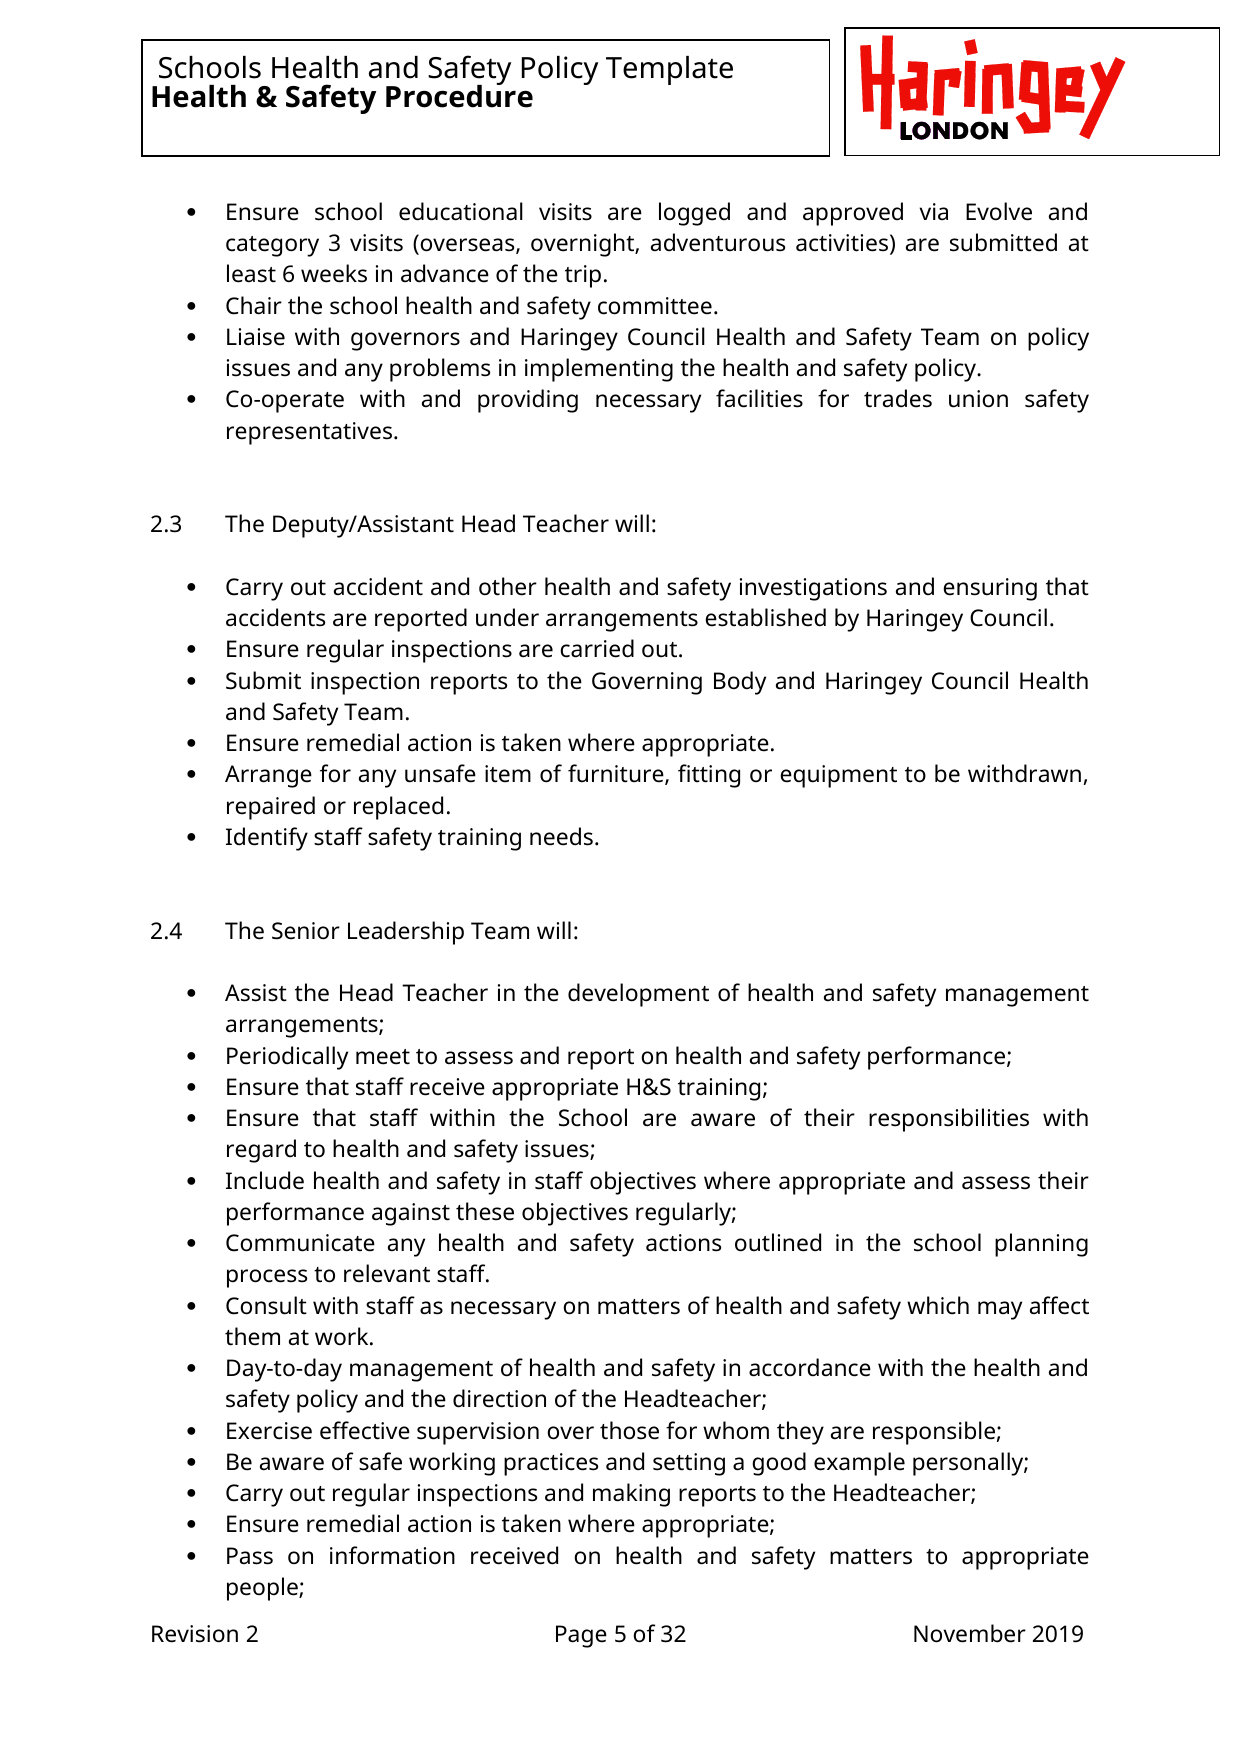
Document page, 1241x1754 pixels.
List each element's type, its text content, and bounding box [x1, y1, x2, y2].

text 2.3 The Deputy/Assistant Head Teacher will: [150, 508, 1090, 539]
list Exercise effective supervision over those for whom they are responsible; [187, 1414, 1090, 1446]
list Ensure school educational visits are logged and approved via Evolve and category 3 visits (overseas, overnight, adventurous activities) are submitted at least 6 weeks in advance of the trip. [187, 196, 1090, 289]
list Liaise with governors and Haringey Council Health and Safety Team on policy issues and any problems in implementing the health and safety policy. [187, 321, 1090, 383]
list Carry out accident and other health and safety investigations and ensuring that accidents are reported under arrangements established by Haringey Council. [187, 571, 1090, 633]
list Ensure that staff within the School are aware of their responsibilities with regard to health and safety issues; [187, 1102, 1090, 1164]
list Include health and safety in staff objectives where appropriate and assess their performance against these objectives regularly; [187, 1164, 1090, 1227]
list Periodically meet to assess and report on health and safety performance; [187, 1039, 1090, 1071]
list Ensure regular inspections are carried out. [187, 633, 1090, 664]
list Carry out regular inspections and making reports to the Headteacher; [187, 1477, 1090, 1508]
list Communicate any health and safety actions outlined in the school planning process to relevant staff. [187, 1227, 1090, 1289]
list Co-operate with and providing necessary facilities for trades union safety representatives. [187, 383, 1090, 446]
list Pass on information received on health and safety matters to appropriate people; [187, 1539, 1090, 1602]
list Be aware of safe working practices and setting a good example personally; [187, 1446, 1090, 1477]
list Ensure remedial action is taken where appropriate. [187, 727, 1090, 758]
list Day-to-day management of health and safety in accordance with the health and safety policy and the direction of the Headteacher; [187, 1352, 1090, 1414]
text 2.4 The Senior Leadership Team will: [150, 914, 1090, 946]
list Submit inspection reports to the Governing Body and Haringey Council Health and Safety Team. [187, 664, 1090, 727]
list Chair the school health and safety committee. [187, 289, 1090, 321]
list Identify staff safety training needs. [187, 821, 1090, 852]
list Arrange for any unsafe item of furniture, fitting or equipment to be withdrawn, repaired or replaced. [187, 758, 1090, 821]
list Consult with staff as necessary on matters of health and safety which may affect them at work. [187, 1289, 1090, 1352]
list Ensure that staff receive appropriate H&S training; [187, 1071, 1090, 1102]
list Assist the Head Teacher in the development of health and safety management arrangements; [187, 977, 1090, 1039]
list Ensure remedial action is taken where appropriate; [187, 1508, 1090, 1539]
